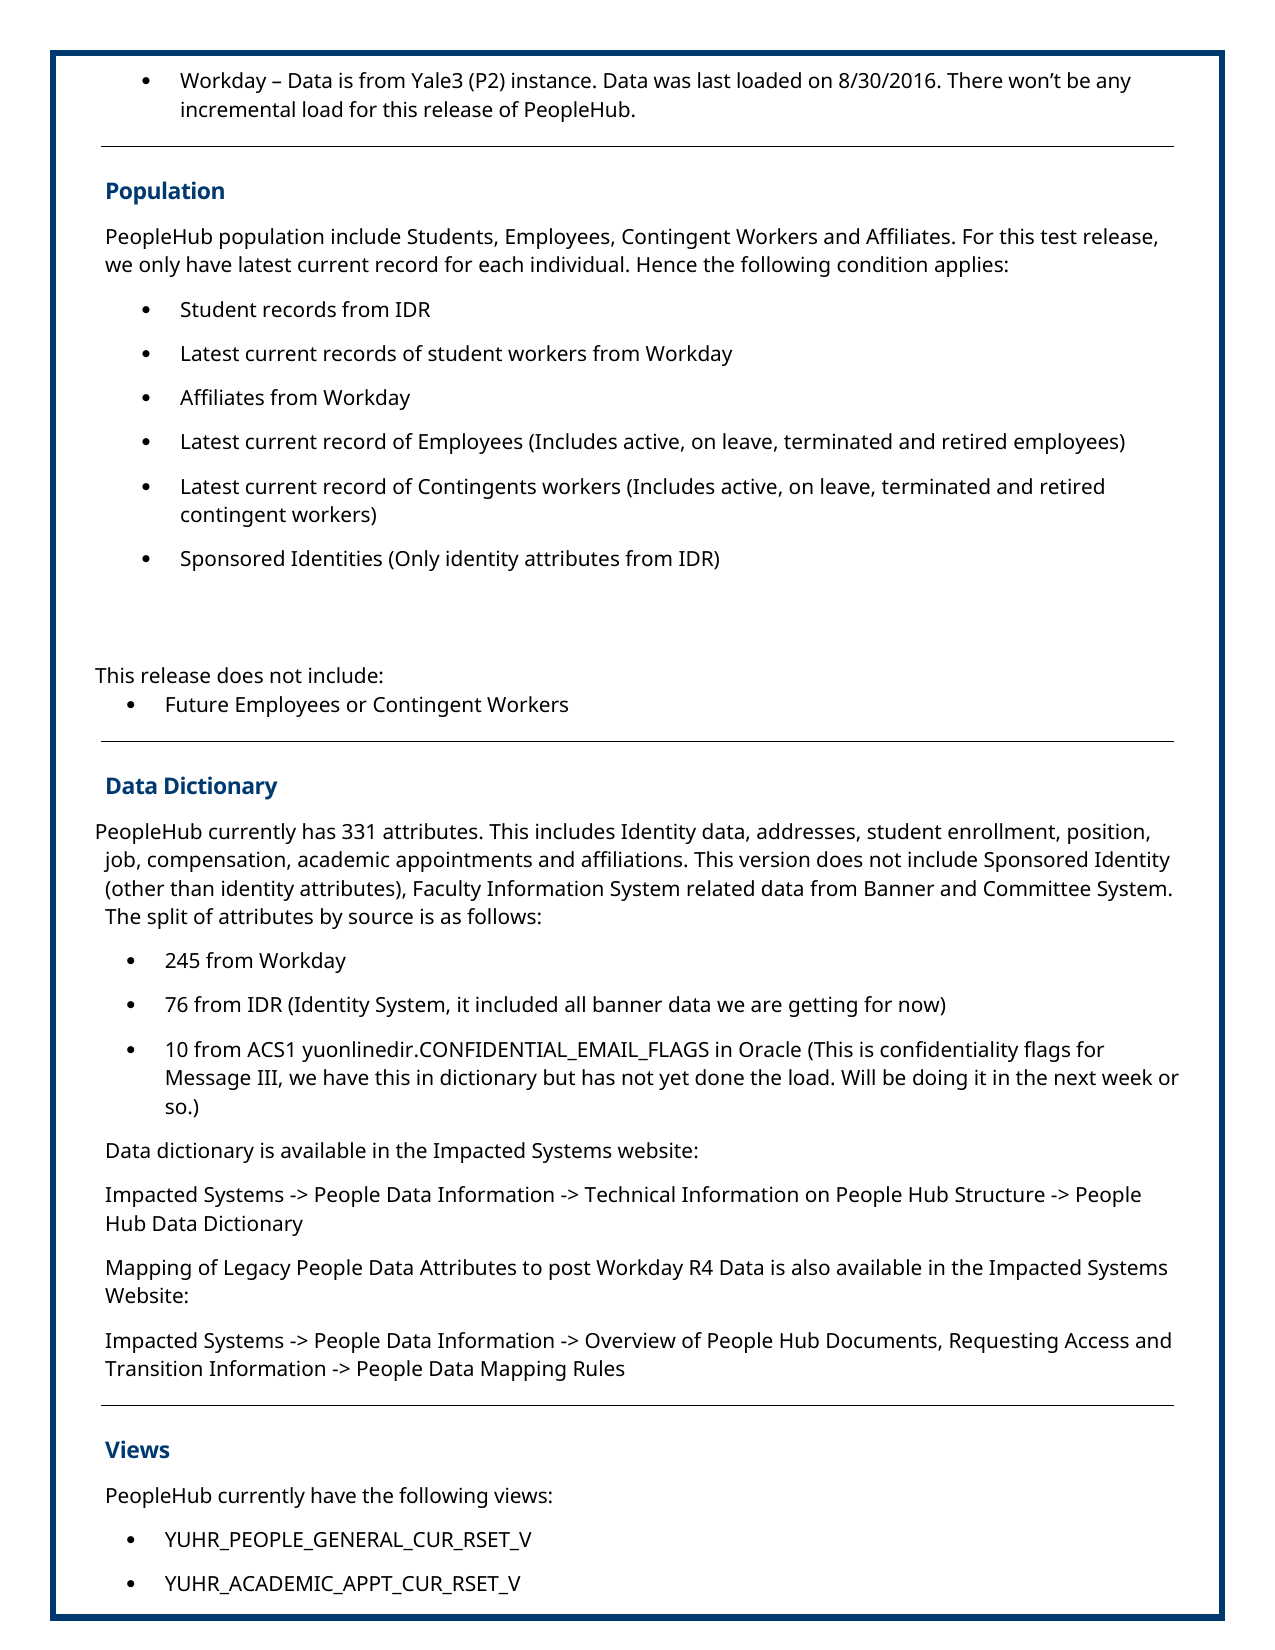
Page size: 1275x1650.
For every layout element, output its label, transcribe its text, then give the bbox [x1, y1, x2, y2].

list 245 from Workday [127, 946, 1187, 975]
list 76 from IDR (Identity System, it included all banner data we are getting for now) [127, 991, 1187, 1019]
text This release does not include: [89, 661, 1187, 690]
subtitle Views [105, 1434, 1187, 1465]
list Latest current record of Contingents workers (Includes active, on leave, terminated and retired contingent workers) [142, 472, 1187, 529]
text PeopleHub currently has 331 attributes. This includes Identity data, addresses, student enrollment, position, job, compensation, academic appointments and affiliations. This version does not include Sponsored Identity (other than identity attributes), Faculty Information System related data from Banner and Committee System. The split of attributes by source is as follows: [67, 817, 1187, 931]
list Sponsored Identities (Only identity attributes from IDR) [142, 544, 1187, 573]
subtitle Data Dictionary [105, 770, 1187, 801]
list Future Employees or Contingent Workers [127, 690, 1187, 718]
text Data dictionary is available in the Impacted Systems website: [105, 1136, 1187, 1164]
text Mapping of Legacy People Data Attributes to post Workday R4 Data is also available in the Impacted Systems Website: [105, 1253, 1187, 1310]
text Impacted Systems -> People Data Information -> Technical Information on People Hub Structure -> People Hub Data Dictionary [105, 1180, 1187, 1237]
list Latest current record of Employees (Includes active, on leave, terminated and retired employees) [142, 427, 1187, 456]
list Affiliates from Workday [142, 383, 1187, 412]
list Student records from IDR [142, 295, 1187, 323]
list YUHR_PEOPLE_GENERAL_CUR_RSET_V [127, 1525, 1156, 1553]
subtitle Population [105, 175, 1187, 206]
text Impacted Systems -> People Data Information -> Overview of People Hub Documents, Requesting Access and Transition Information -> People Data Mapping Rules [105, 1326, 1187, 1383]
list Workday – Data is from Yale3 (P2) instance. Data was last loaded on 8/30/2016. There won’t be any incremental load for this release of PeopleHub. [142, 67, 1156, 123]
text PeopleHub currently have the following views: [105, 1481, 1156, 1509]
text PeopleHub population include Students, Employees, Contingent Workers and Affiliates. For this test release, we only have latest current record for each individual. Hence the following condition applies: [105, 222, 1187, 279]
list Latest current records of student workers from Workday [142, 339, 1187, 367]
list 10 from ACS1 yuonlinedir.CONFIDENTIAL_EMAIL_FLAGS in Oracle (This is confidentiality flags for Message III, we have this in dictionary but has not yet done the load. Will be doing it in the next week or so.) [127, 1035, 1187, 1120]
list YUHR_ACADEMIC_APPT_CUR_RSET_V [127, 1569, 1156, 1598]
